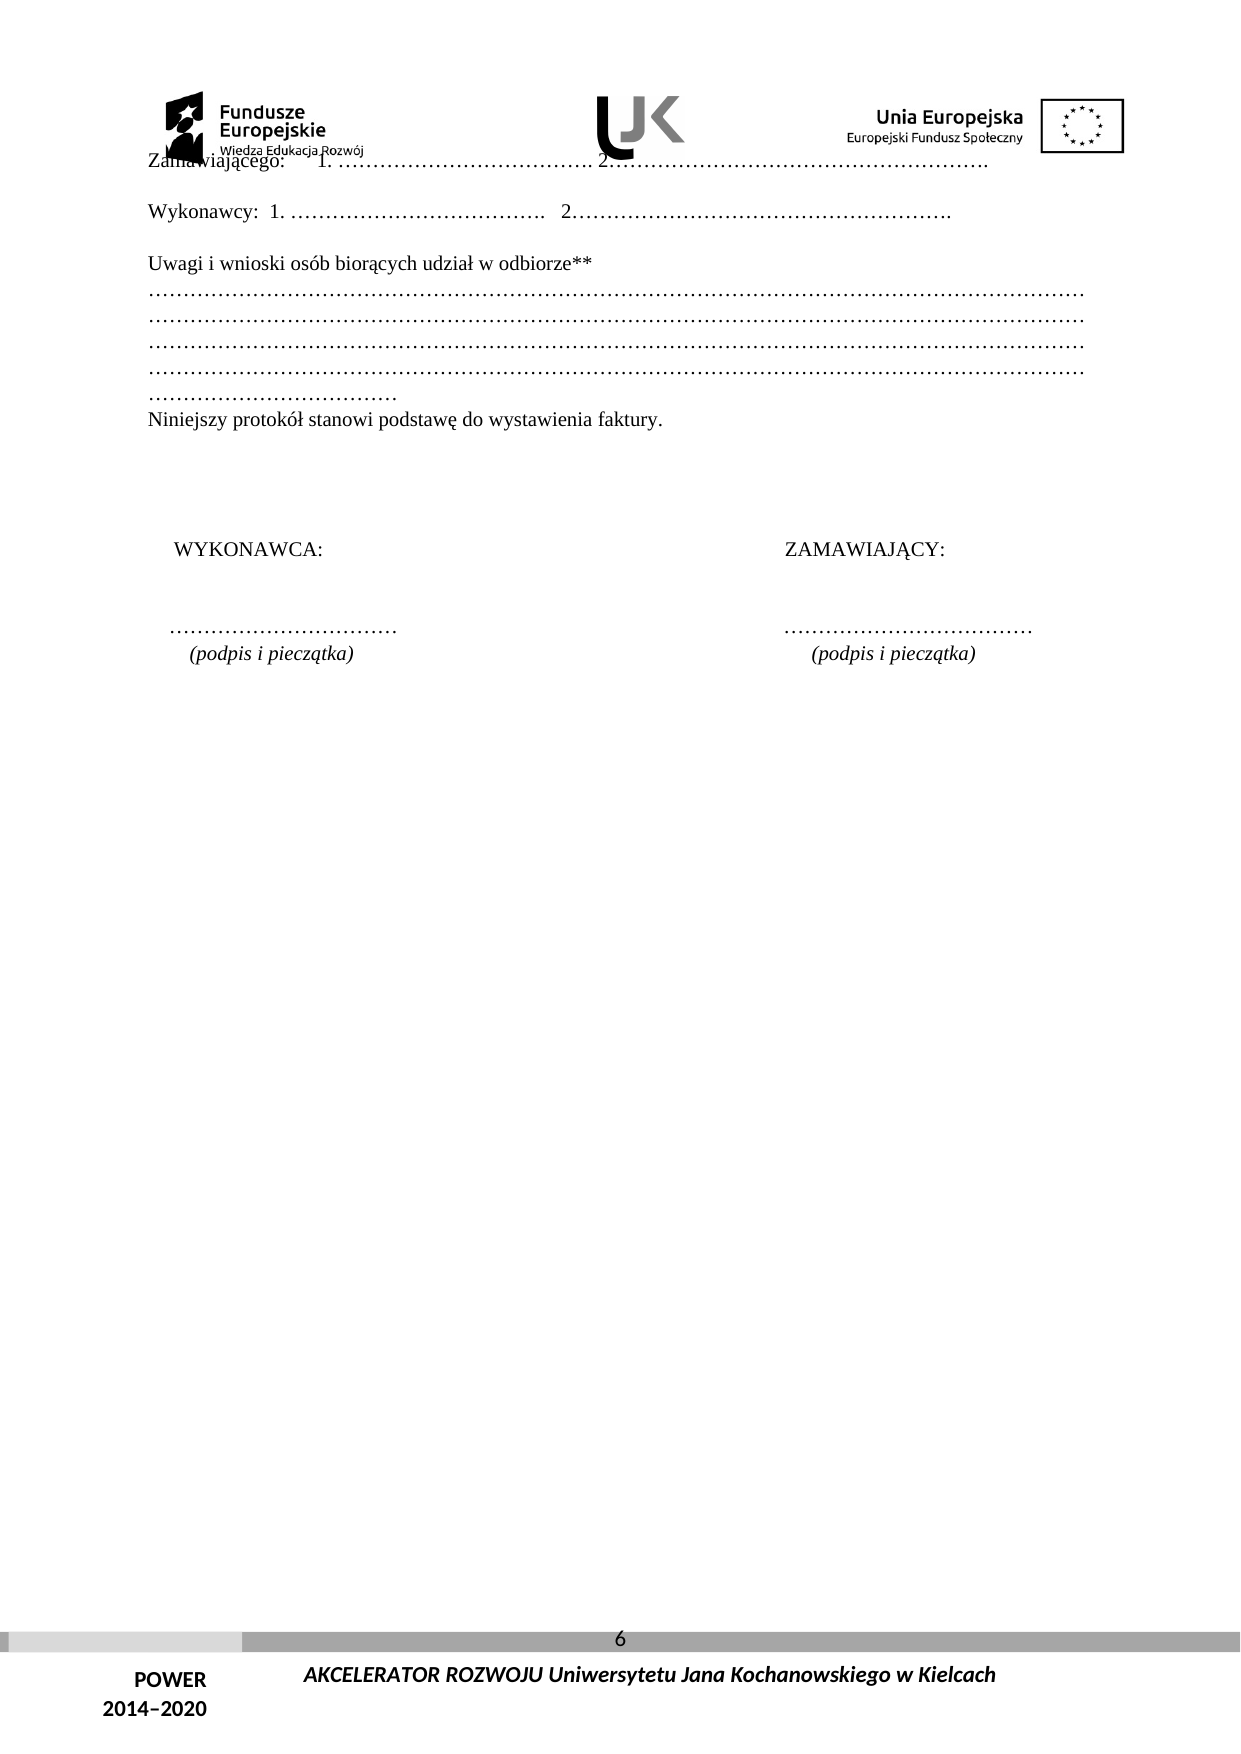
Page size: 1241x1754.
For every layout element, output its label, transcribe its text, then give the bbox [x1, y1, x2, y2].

picture [597, 96, 685, 148]
picture [147, 73, 381, 182]
text Zamawiającego: 1. ………………………………. 2………………………………………………. [148, 148, 1093, 172]
text WYKONAWCA: ZAMAWIAJĄCY: [148, 537, 1093, 561]
text ……………………………………………………………………………………………………………………………………………………………………………………………………………………………………………………………………………………………………………………………………………………………………………………………………………………………………………………………………………………………………………………………… [148, 277, 1093, 405]
text Wykonawcy: 1. ………………………………. 2………………………………………………. [148, 199, 1093, 223]
text Niniejszy protokół stanowi podstawę do wystawienia faktury. [148, 407, 1093, 431]
text …………………………… ……………………………… [148, 614, 1093, 638]
picture [829, 80, 1142, 171]
text (podpis i pieczątka) (podpis i pieczątka) [148, 640, 1093, 664]
text Uwagi i wnioski osób biorących udział w odbiorze** [148, 251, 1093, 275]
